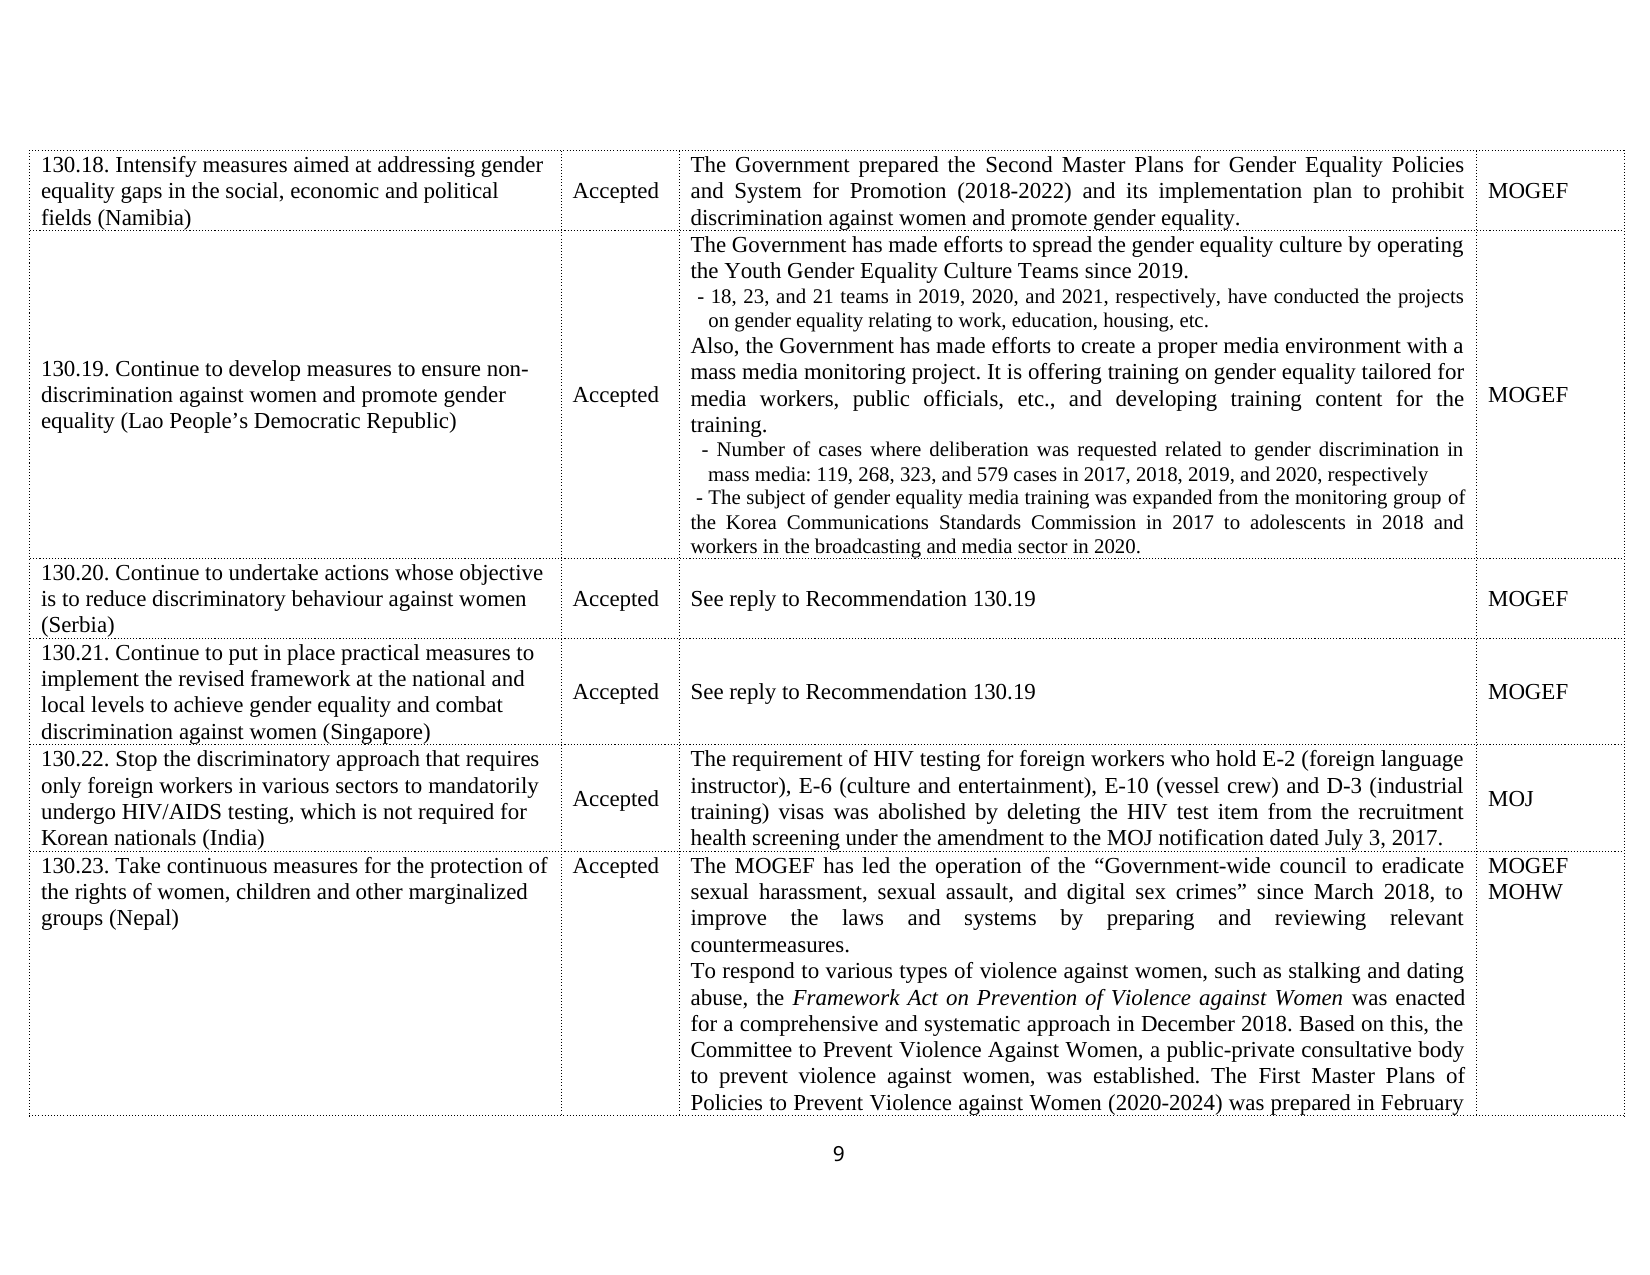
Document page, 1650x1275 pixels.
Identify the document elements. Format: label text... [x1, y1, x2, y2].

table_cell The requirement of HIV testing for foreign workers who hold E-2 (foreign language instructor), E-6 (culture and entertainment), E-10 (vessel crew) and D-3 (industrial training) visas was abolished by deleting the HIV test item from the recruitment health screening under the amendment to the MOJ notification dated July 3, 2017. [679, 744, 1477, 851]
table_cell 130.18. Intensify measures aimed at addressing gender equality gaps in the social, economic and political fields (Namibia) [30, 150, 561, 230]
table_cell MOGEF MOHW [1477, 851, 1624, 1115]
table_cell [679, 851, 1477, 1115]
table_cell See reply to Recommendation 130.19 [679, 638, 1477, 744]
table_cell The Government has made efforts to spread the gender equality culture by operating the Youth Gender Equality Culture Teams since 2019. - 18, 23, and 21 teams in 2019, 2020, and 2021, respectively, have conducted the projects on gender equality relating to work, education, housing, etc. Also, the Government has made efforts to create a proper media environment with a mass media monitoring project. It is offering training on gender equality tailored for media workers, public officials, etc., and developing training content for the training. - Number of cases where deliberation was requested related to gender discrimination in mass media: 119, 268, 323, and 579 cases in 2017, 2018, 2019, and 2020, respectively - The subject of gender equality media training was expanded from the monitoring group of the Korea Communications Standards Commission in 2017 to adolescents in 2018 and workers in the broadcasting and media sector in 2020. [679, 230, 1477, 558]
table_cell Accepted [561, 851, 679, 1115]
table_cell Accepted [561, 558, 679, 638]
table_cell MOGEF [1477, 638, 1624, 744]
table_cell MOGEF [1477, 150, 1624, 230]
table_cell Accepted [561, 638, 679, 744]
table_cell The Government prepared the Second Master Plans for Gender Equality Policies and System for Promotion (2018-2022) and its implementation plan to prohibit discrimination against women and promote gender equality. [679, 150, 1477, 230]
table_cell Accepted [561, 150, 679, 230]
table_cell MOGEF [1477, 230, 1624, 558]
table_cell Accepted [561, 230, 679, 558]
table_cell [30, 851, 561, 1115]
table_cell 130.20. Continue to undertake actions whose objective is to reduce discriminatory behaviour against women (Serbia) [30, 558, 561, 638]
table_cell 130.19. Continue to develop measures to ensure non-discrimination against women and promote gender equality (Lao People’s Democratic Republic) [30, 230, 561, 558]
table_cell MOGEF [1477, 558, 1624, 638]
table_cell 130.22. Stop the discriminatory approach that requires only foreign workers in various sectors to mandatorily undergo HIV/AIDS testing, which is not required for Korean nationals (India) [30, 744, 561, 851]
table_cell Accepted [561, 744, 679, 851]
table_cell See reply to Recommendation 130.19 [679, 558, 1477, 638]
table_cell 130.21. Continue to put in place practical measures to implement the revised framework at the national and local levels to achieve gender equality and combat discrimination against women (Singapore) [30, 638, 561, 744]
table_cell MOJ [1477, 744, 1624, 851]
